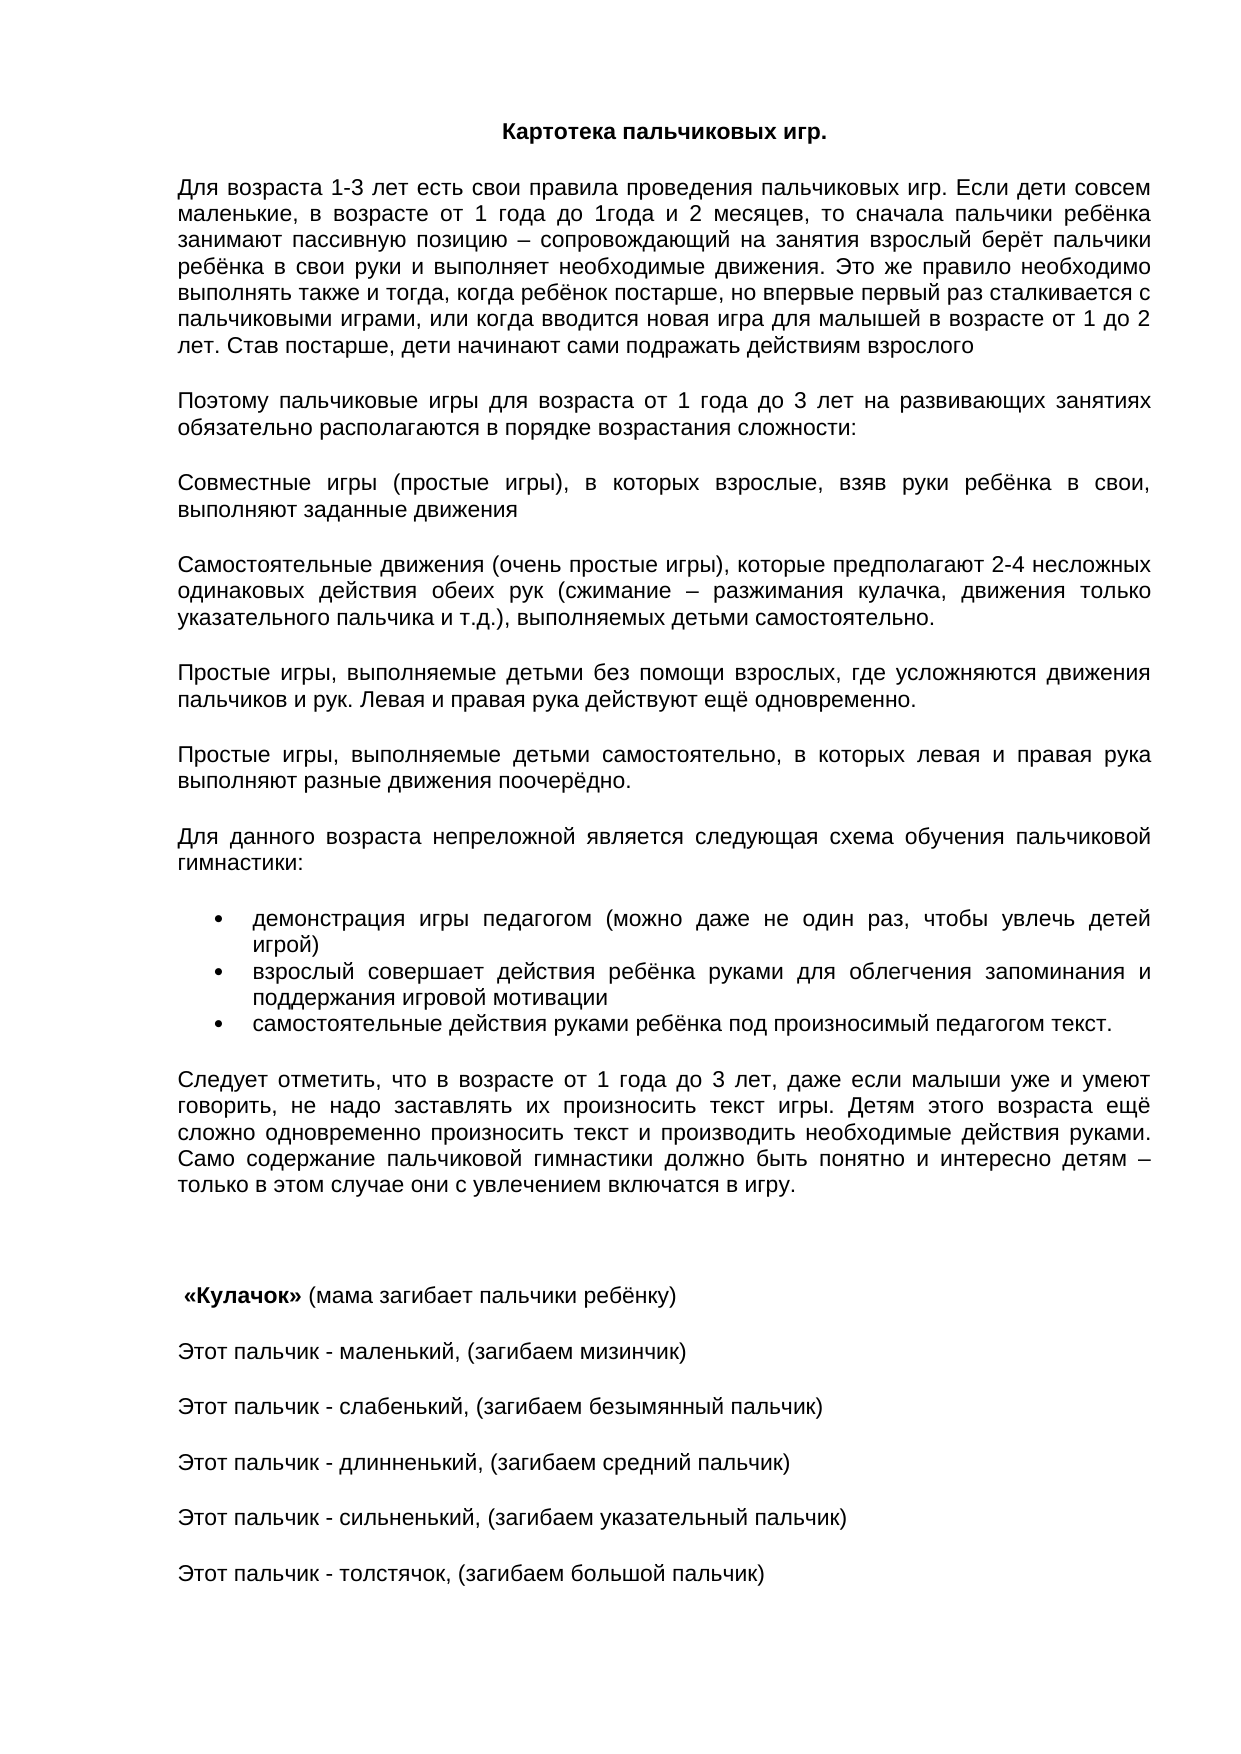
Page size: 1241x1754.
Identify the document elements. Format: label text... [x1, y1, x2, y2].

text Самостоятельные движения (очень простые игры), которые предполагают 2-4 несложных одинаковых действия обеих рук (сжимание – разжимания кулачка, движения только указательного пальчика и т.д.), выполняемых детьми самостоятельно. [177, 551, 1152, 630]
list самостоятельные действия руками ребёнка под произносимый педагогом текст. [215, 1010, 1152, 1037]
text Этот пальчик - толстячок, (загибаем большой пальчик) [177, 1560, 1152, 1586]
text Этот пальчик - слабенький, (загибаем безымянный пальчик) [177, 1393, 1152, 1420]
text «Кулачок» (мама загибает пальчики ребёнку) [177, 1282, 1152, 1309]
text Этот пальчик - длинненький, (загибаем средний пальчик) [177, 1449, 1152, 1475]
text Для данного возраста непреложной является следующая схема обучения пальчиковой гимнастики: [177, 823, 1152, 876]
list демонстрация игры педагогом (можно даже не один раз, чтобы увлечь детей игрой) [215, 905, 1152, 958]
list взрослый совершает действия ребёнка руками для облегчения запоминания и поддержания игровой мотивации [215, 958, 1152, 1010]
text Этот пальчик - маленький, (загибаем мизинчик) [177, 1338, 1152, 1364]
text Простые игры, выполняемые детьми самостоятельно, в которых левая и правая рука выполняют разные движения поочерёдно. [177, 741, 1152, 794]
text Картотека пальчиковых игр. [177, 118, 1152, 144]
text Этот пальчик - сильненький, (загибаем указательный пальчик) [177, 1504, 1152, 1531]
text Простые игры, выполняемые детьми без помощи взрослых, где усложняются движения пальчиков и рук. Левая и правая рука действуют ещё одновременно. [177, 659, 1152, 712]
text Поэтому пальчиковые игры для возраста от 1 года до 3 лет на развивающих занятиях обязательно располагаются в порядке возрастания сложности: [177, 387, 1152, 440]
text Для возраста 1-3 лет есть свои правила проведения пальчиковых игр. Если дети совсем маленькие, в возрасте от 1 года до 1года и 2 месяцев, то сначала пальчики ребёнка занимают пассивную позицию – сопровождающий на занятия взрослый берёт пальчики ребёнка в свои руки и выполняет необходимые движения. Это же правило необходимо выполнять также и тогда, когда ребёнок постарше, но впервые первый раз сталкивается с пальчиковыми играми, или когда вводится новая игра для малышей в возрасте от 1 до 2 лет. Став постарше, дети начинают сами подражать действиям взрослого [177, 174, 1152, 358]
text Совместные игры (простые игры), в которых взрослые, взяв руки ребёнка в свои, выполняют заданные движения [177, 469, 1152, 522]
text Следует отметить, что в возрасте от 1 года до 3 лет, даже если малыши уже и умеют говорить, не надо заставлять их произносить текст игры. Детям этого возраста ещё сложно одновременно произносить текст и производить необходимые действия руками. Само содержание пальчиковой гимнастики должно быть понятно и интересно детям – только в этом случае они с увлечением включатся в игру. [177, 1066, 1152, 1198]
